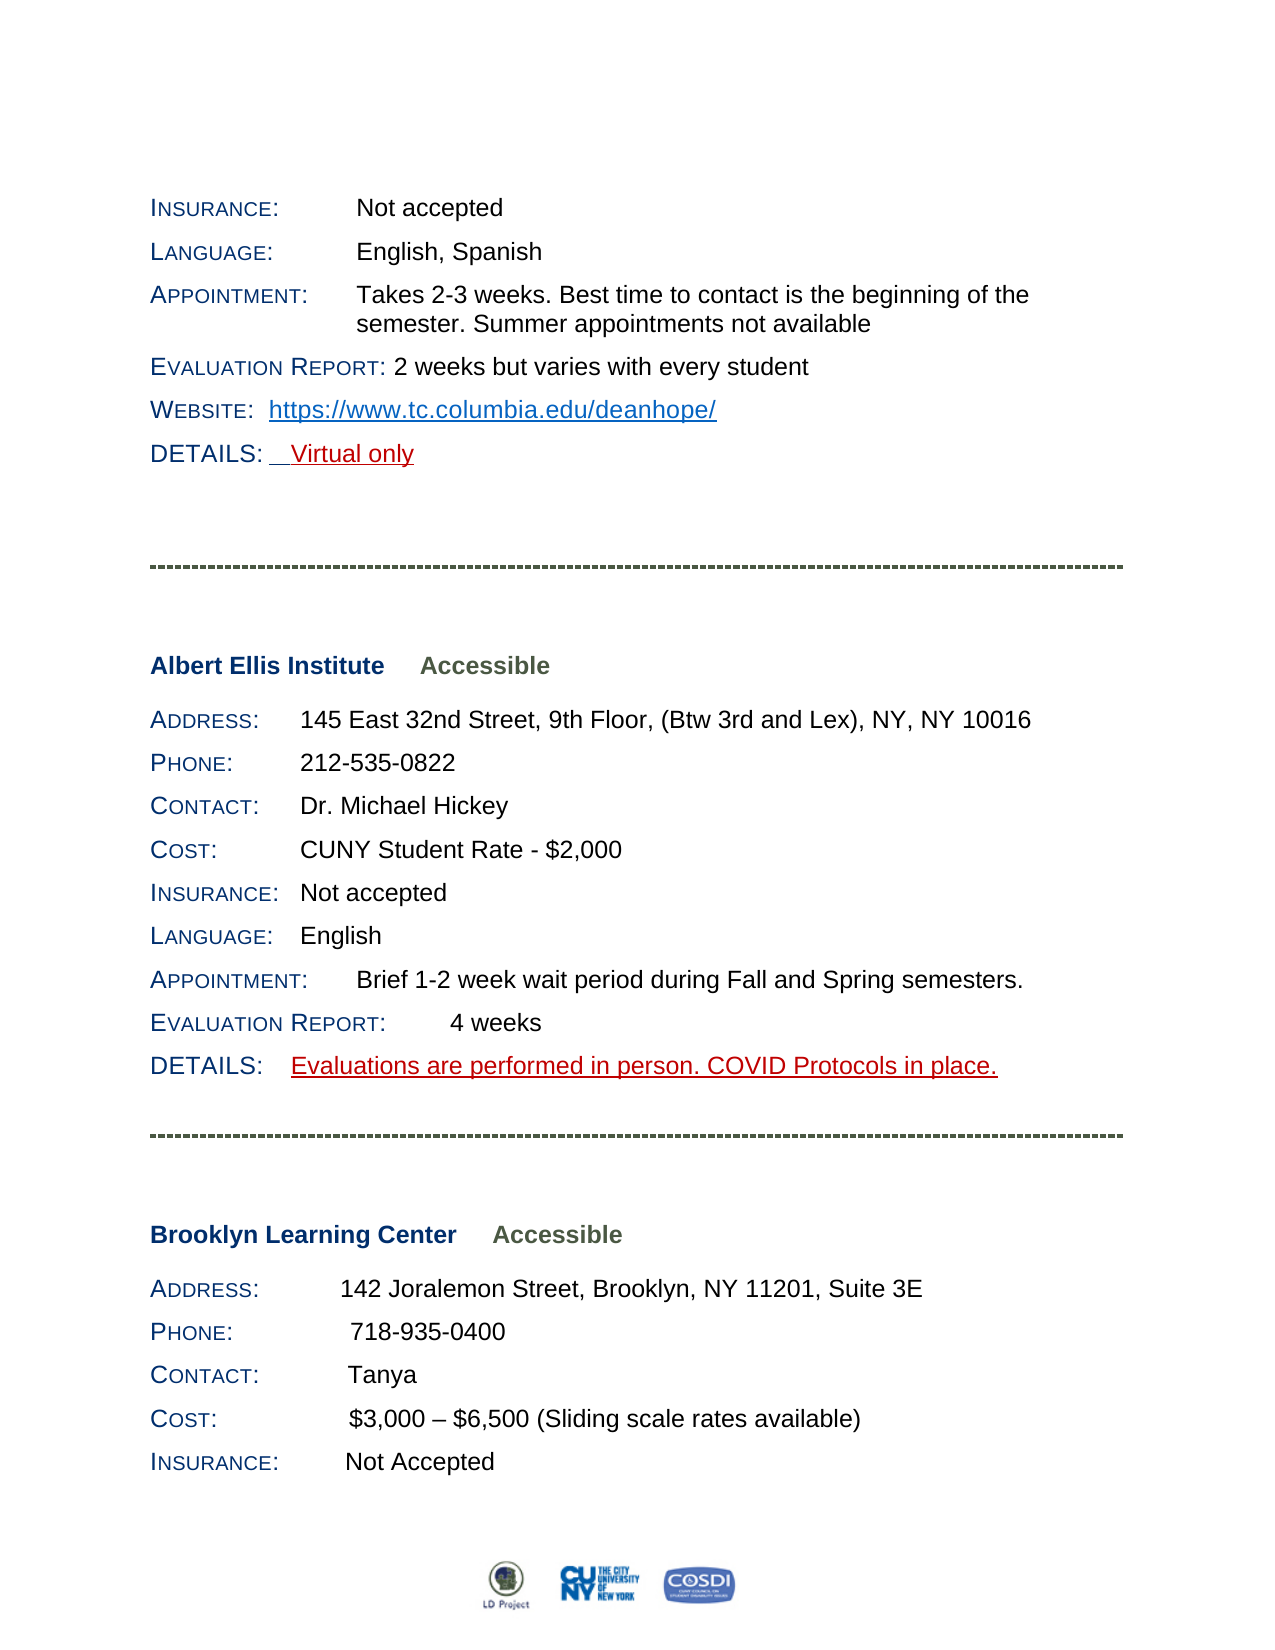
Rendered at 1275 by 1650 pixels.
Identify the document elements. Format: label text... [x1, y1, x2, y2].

text Contact: Tanya [150, 1360, 1125, 1389]
text Website: https://www.tc.columbia.edu/deanhope/ [150, 395, 1125, 424]
text Cost: CUNY Student Rate - $2,000 [150, 834, 1125, 863]
text Appointment: Takes 2-3 weeks. Best time to contact is the beginning of the semester. Summer appointments not available [150, 280, 1125, 337]
text Phone: 212-535-0822 [150, 748, 1125, 777]
text Appointment: Brief 1-2 week wait period during Fall and Spring semesters. [150, 964, 1125, 993]
text Cost: $3,000 – $6,500 (Sliding scale rates available) [150, 1404, 1125, 1432]
subtitle Brooklyn Learning Center Accessible [150, 1134, 1125, 1249]
text Insurance: Not accepted [150, 193, 1125, 222]
text Language: English [150, 921, 1125, 950]
text Evaluation Report: 2 weeks but varies with every student [150, 352, 1125, 381]
text Insurance: Not Accepted [150, 1447, 1125, 1476]
subtitle Albert Ellis Institute Accessible [150, 565, 1125, 679]
text DETAILS: Virtual only [150, 439, 1125, 467]
text Contact: Dr. Michael Hickey [150, 791, 1125, 820]
text Address: 142 Joralemon Street, Brooklyn, NY 11201, Suite 3E [150, 1274, 1125, 1302]
text Phone: 718-935-0400 [150, 1317, 1125, 1346]
text Language: English, Spanish [150, 237, 1125, 265]
text Evaluation Report: 4 weeks [150, 1008, 1125, 1037]
picture [450, 1530, 765, 1631]
text Address: 145 East 32nd Street, 9th Floor, (Btw 3rd and Lex), NY, NY 10016 [150, 704, 1125, 733]
text DETAILS: Evaluations are performed in person. COVID Protocols in place. [150, 1051, 1125, 1080]
text Insurance: Not accepted [150, 878, 1125, 907]
